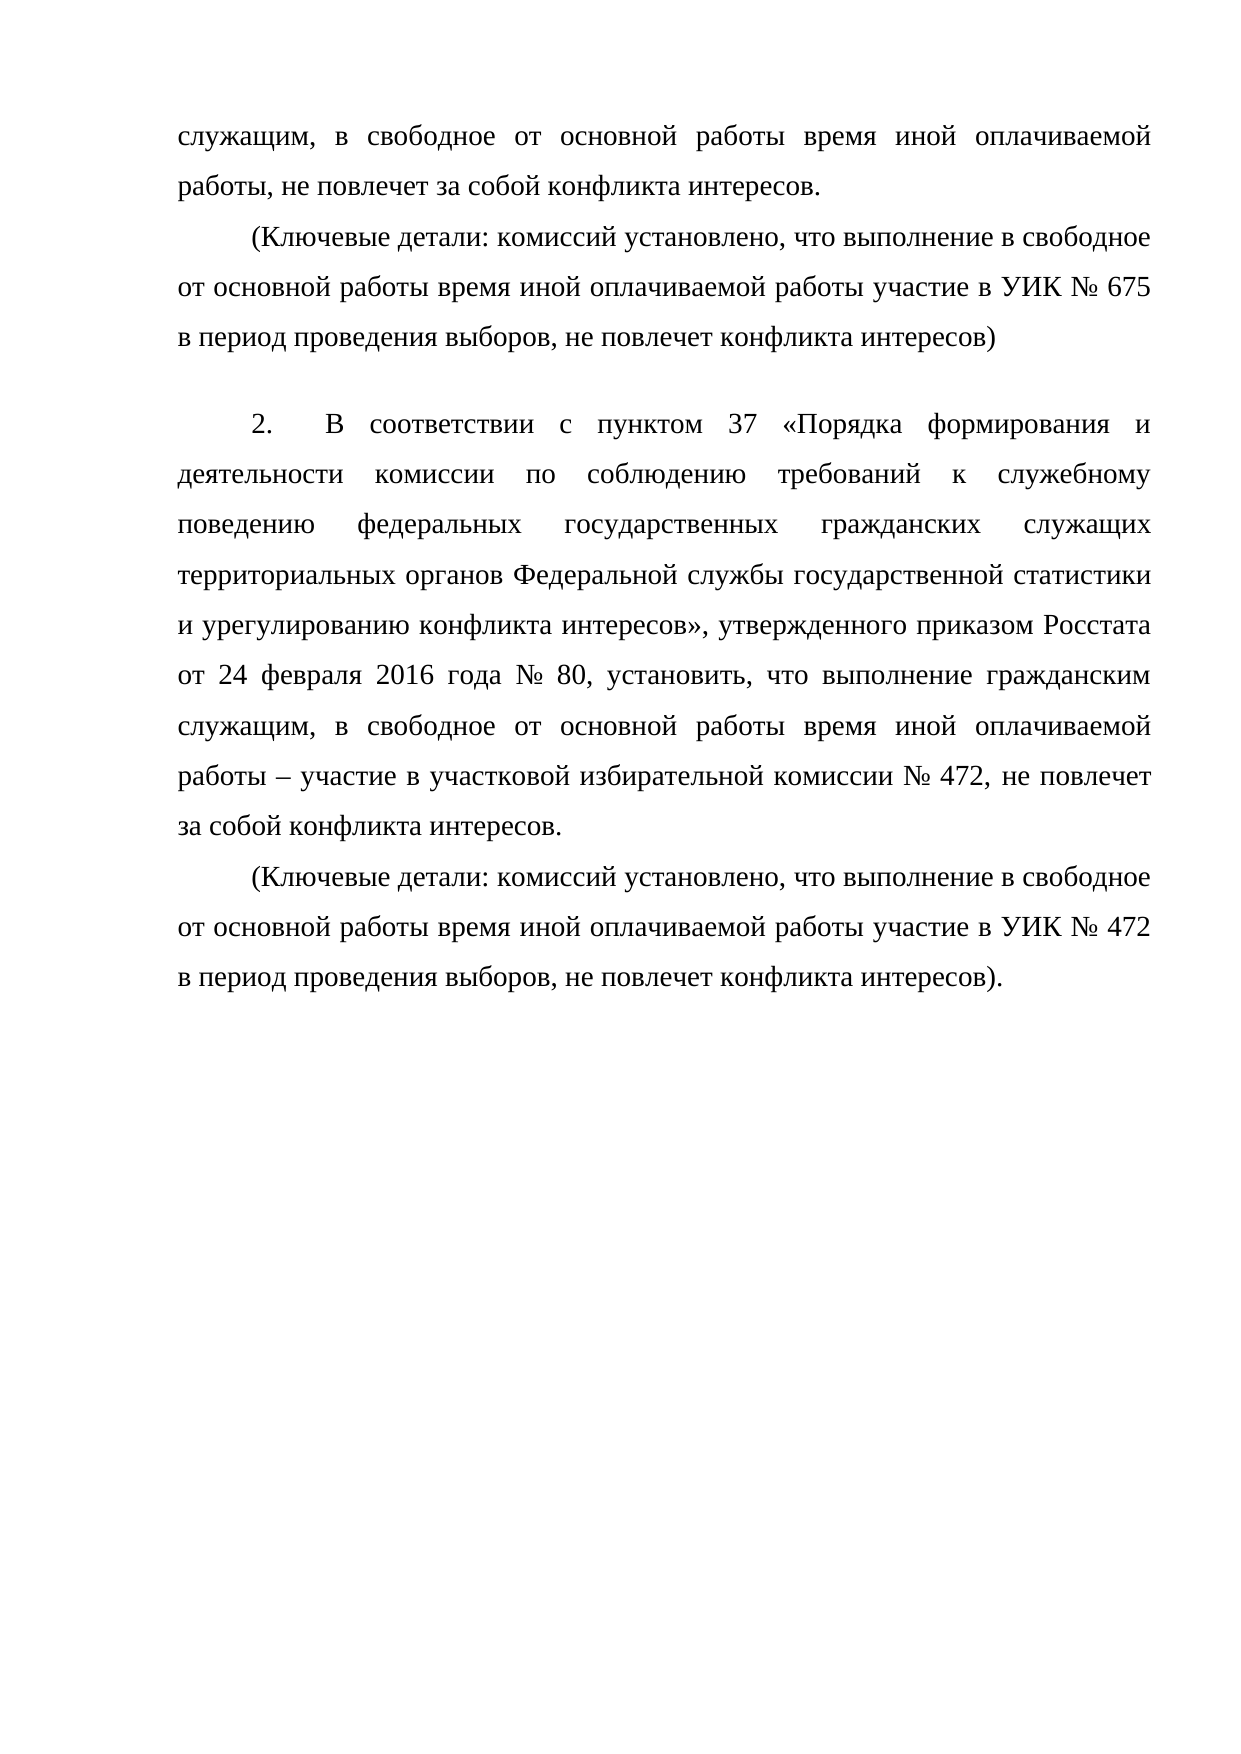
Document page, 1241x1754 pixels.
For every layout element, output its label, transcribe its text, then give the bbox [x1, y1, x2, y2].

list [177, 118, 1152, 202]
text (Ключевые детали: комиссий установлено, что выполнение в свободное от основной работы время иной оплачиваемой работы участие в УИК № 472 в период проведения выборов, не повлечет конфликта интересов). [177, 859, 1152, 993]
list (Ключевые детали: комиссий установлено, что выполнение в свободное от основной работы время иной оплачиваемой работы участие в УИК № 675 в период проведения выборов, не повлечет конфликта интересов) [177, 219, 1152, 353]
list В соответствии с пунктом 37 «Порядка формирования и деятельности комиссии по соблюдению требований к служебному поведению федеральных государственных гражданских служащих территориальных органов Федеральной службы государственной статистики и урегулированию конфликта интересов», утвержденного приказом Росстата от 24 февраля 2016 года № 80, установить, что выполнение гражданским служащим, в свободное от основной работы время иной оплачиваемой работы – участие в участковой избирательной комиссии № 472, не повлечет за собой конфликта интересов. [177, 406, 1152, 842]
